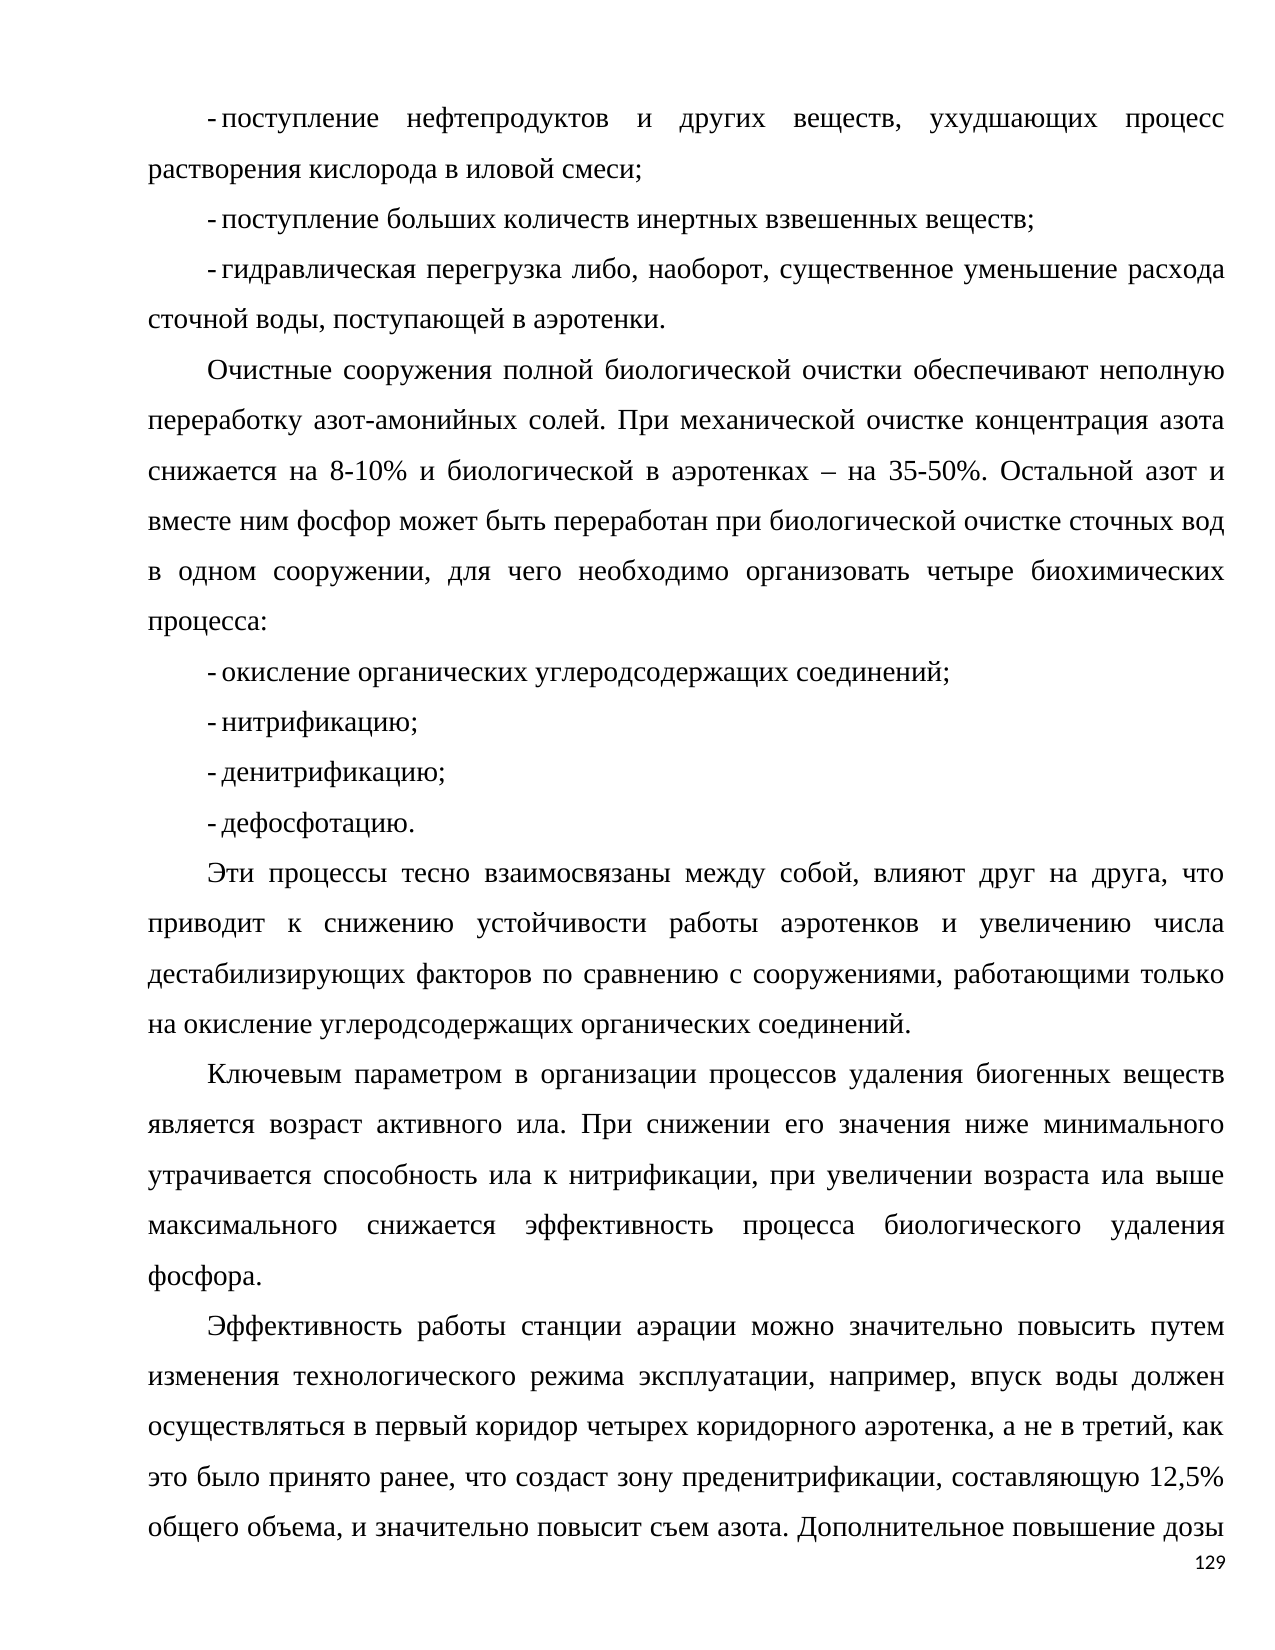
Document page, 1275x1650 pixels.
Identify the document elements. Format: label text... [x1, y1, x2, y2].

text - нитрификацию; [148, 704, 1226, 738]
text Эти процессы тесно взаимосвязаны между собой, влияют друг на друга, что приводит к снижению устойчивости работы аэротенков и увеличению числа дестабилизирующих факторов по сравнению с сооружениями, работающими только на окисление углеродсодержащих органических соединений. [148, 855, 1226, 1039]
text - гидравлическая перегрузка либо, наоборот, существенное уменьшение расхода сточной воды, поступающей в аэротенки. [148, 251, 1226, 335]
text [148, 1308, 1226, 1543]
text - денитрификацию; [148, 754, 1226, 788]
text - дефосфотацию. [148, 805, 1226, 838]
text - окисление органических углеродсодержащих соединений; [148, 654, 1226, 687]
text Очистные сооружения полной биологической очистки обеспечивают неполную переработку азот-амонийных солей. При механической очистке концентрация азота снижается на 8-10% и биологической в аэротенках – на 35-50%. Остальной азот и вместе ним фосфор может быть переработан при биологической очистке сточных вод в одном сооружении, для чего необходимо организовать четыре биохимических процесса: [148, 352, 1226, 637]
text Ключевым параметром в организации процессов удаления биогенных веществ является возраст активного ила. При снижении его значения ниже минимального утрачивается способность ила к нитрификации, при увеличении возраста ила выше максимального снижается эффективность процесса биологического удаления фосфора. [148, 1056, 1226, 1291]
text - поступление больших количеств инертных взвешенных веществ; [148, 201, 1226, 234]
text - поступление нефтепродуктов и других веществ, ухудшающих процесс растворения кислорода в иловой смеси; [148, 100, 1226, 184]
